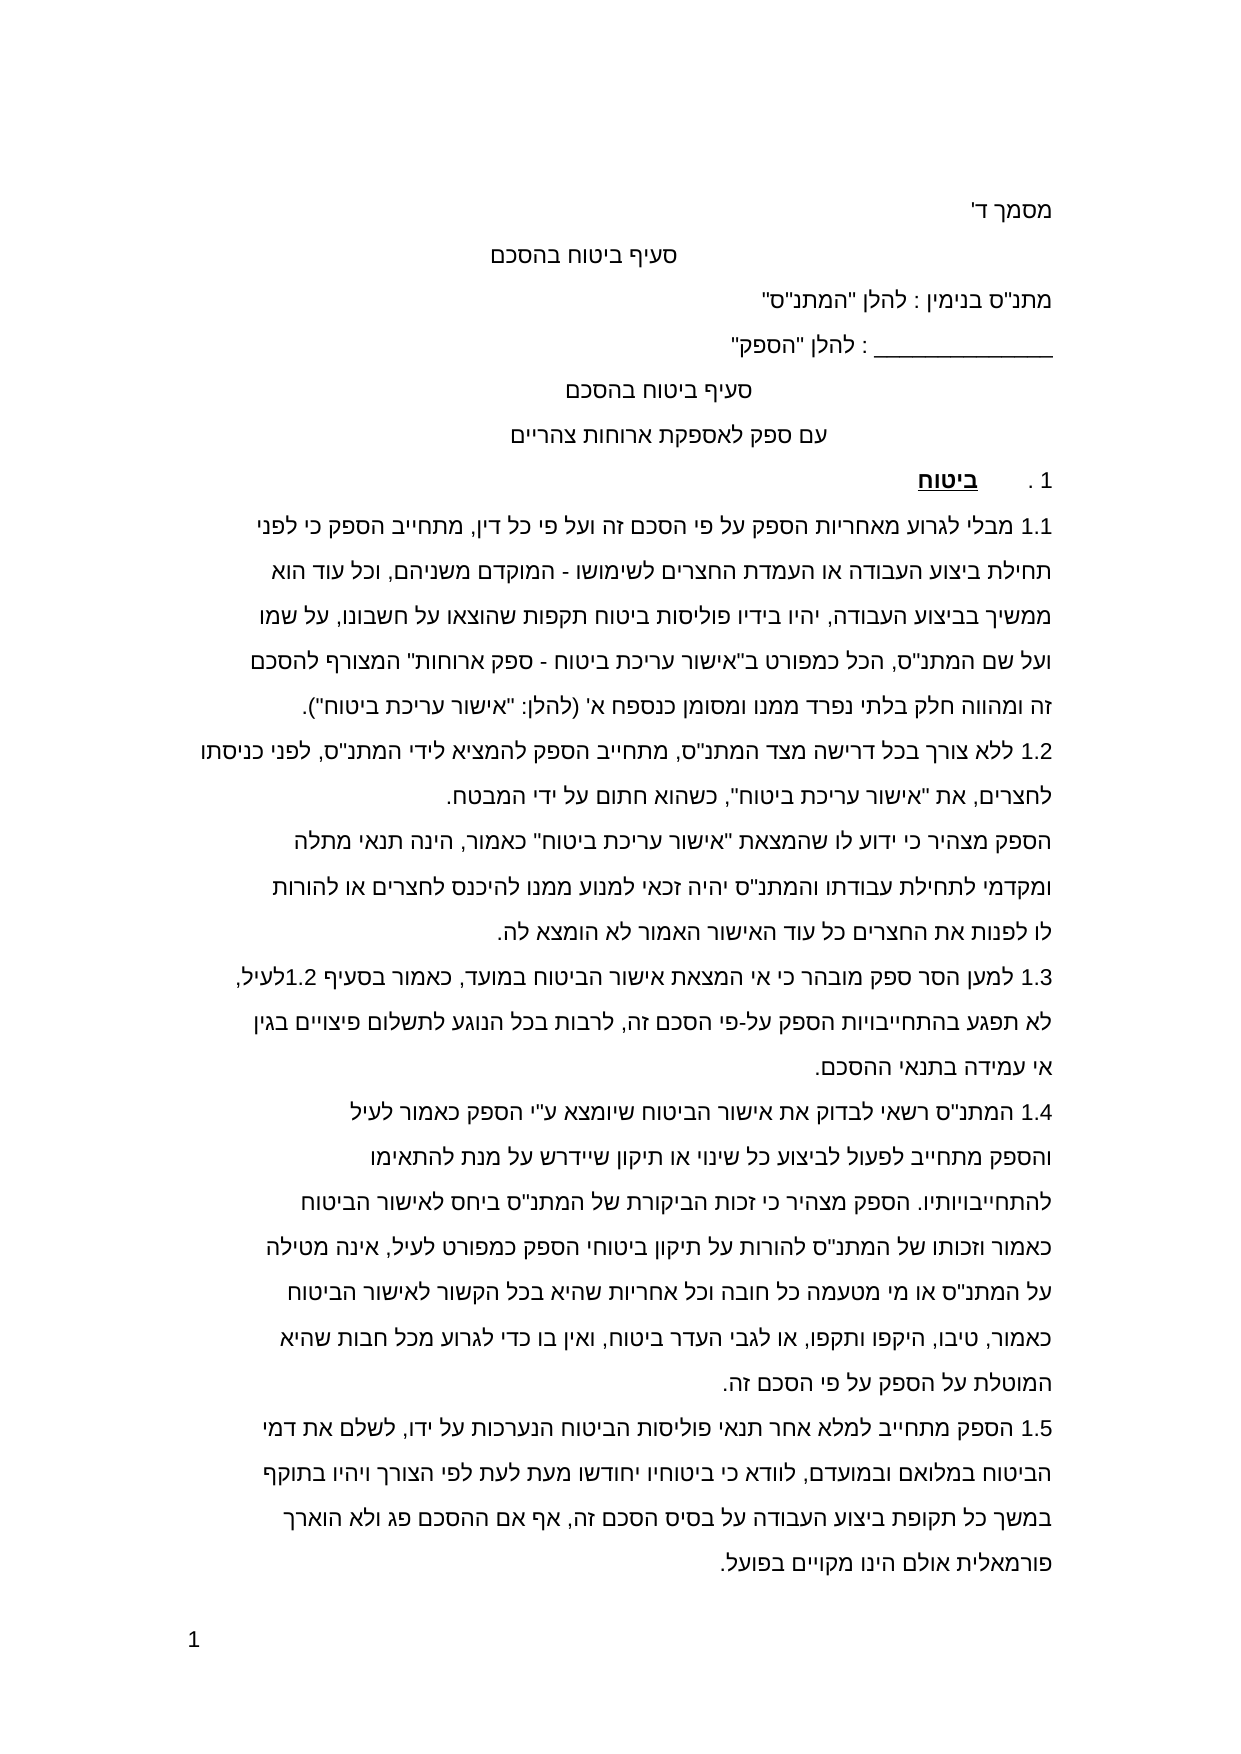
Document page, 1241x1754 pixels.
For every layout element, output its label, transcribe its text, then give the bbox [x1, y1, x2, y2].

text 1.3 למען הסר ספק מובהר כי אי המצאת אישור הביטוח במועד, כאמור בסעיף 1.2לעיל, [187, 964, 1053, 990]
text תחילת ביצוע העבודה או העמדת החצרים לשימושו - המוקדם משניהם, וכל עוד הוא [187, 558, 1053, 584]
text והספק מתחייב לפעול לביצוע כל שינוי או תיקון שיידרש על מנת להתאימו [187, 1144, 1053, 1170]
text 1.1 מבלי לגרוע מאחריות הספק על פי הסכם זה ועל פי כל דין, מתחייב הספק כי לפני [187, 513, 1053, 539]
text כאמור, טיבו, היקפו ותקפו, או לגבי העדר ביטוח, ואין בו כדי לגרוע מכל חבות שהיא [187, 1324, 1053, 1351]
text עם ספק לאספקת ארוחות צהריים [187, 422, 903, 449]
text מסמך ד' [187, 197, 1053, 223]
text אי עמידה בתנאי ההסכם. [187, 1054, 1053, 1080]
text פורמאלית אולם הינו מקויים בפועל. [187, 1550, 1053, 1576]
text זה ומהווה חלק בלתי נפרד ממנו ומסומן כנספח א' (להלן: "אישור עריכת ביטוח"). [187, 693, 1053, 719]
text המוטלת על הספק על פי הסכם זה. [187, 1369, 1053, 1396]
text לו לפנות את החצרים כל עוד האישור האמור לא הומצא לה. [187, 918, 1053, 945]
text לא תפגע בהתחייבויות הספק על-פי הסכם זה, לרבות בכל הנוגע לתשלום פיצויים בגין [187, 1009, 1053, 1035]
text סעיף ביטוח בהסכם [187, 242, 753, 268]
text 1.4 המתנ"ס רשאי לבדוק את אישור הביטוח שיומצא ע"י הספק כאמור לעיל [187, 1099, 1053, 1125]
text הספק מצהיר כי ידוע לו שהמצאת "אישור עריכת ביטוח" כאמור, הינה תנאי מתלה [187, 828, 1053, 855]
text ועל שם המתנ"ס, הכל כמפורט ב"אישור עריכת ביטוח - ספק ארוחות" המצורף להסכם [187, 648, 1053, 674]
text מתנ"ס בנימין : להלן "המתנ"ס" [187, 287, 1053, 313]
text במשך כל תקופת ביצוע העבודה על בסיס הסכם זה, אף אם ההסכם פג ולא הוארך [187, 1505, 1053, 1531]
text סעיף ביטוח בהסכם [187, 377, 828, 404]
text להתחייבויותיו. הספק מצהיר כי זכות הביקורת של המתנ"ס ביחס לאישור הביטוח [187, 1189, 1053, 1216]
text כאמור וזכותו של המתנ"ס להורות על תיקון ביטוחי הספק כמפורט לעיל, אינה מטילה [187, 1234, 1053, 1261]
text ממשיך בביצוע העבודה, יהיו בידיו פוליסות ביטוח תקפות שהוצאו על חשבונו, על שמו [187, 603, 1053, 629]
text הביטוח במלואם ובמועדם, לוודא כי ביטוחיו יחודשו מעת לעת לפי הצורך ויהיו בתוקף [187, 1460, 1053, 1486]
text 1.2 ללא צורך בכל דרישה מצד המתנ"ס, מתחייב הספק להמציא לידי המתנ"ס, לפני כניסתו [187, 738, 1053, 764]
text לחצרים, את "אישור עריכת ביטוח", כשהוא חתום על ידי המבטח. [187, 783, 1053, 809]
text ומקדמי לתחילת עבודתו והמתנ"ס יהיה זכאי למנוע ממנו להיכנס לחצרים או להורות [187, 873, 1053, 900]
text 1 . ביטוח [187, 467, 1053, 494]
text 1.5 הספק מתחייב למלא אחר תנאי פוליסות הביטוח הנערכות על ידו, לשלם את דמי [187, 1415, 1053, 1441]
text על המתנ"ס או מי מטעמה כל חובה וכל אחריות שהיא בכל הקשור לאישור הביטוח [187, 1279, 1053, 1306]
text ______________ : להלן "הספק" [187, 332, 1053, 358]
